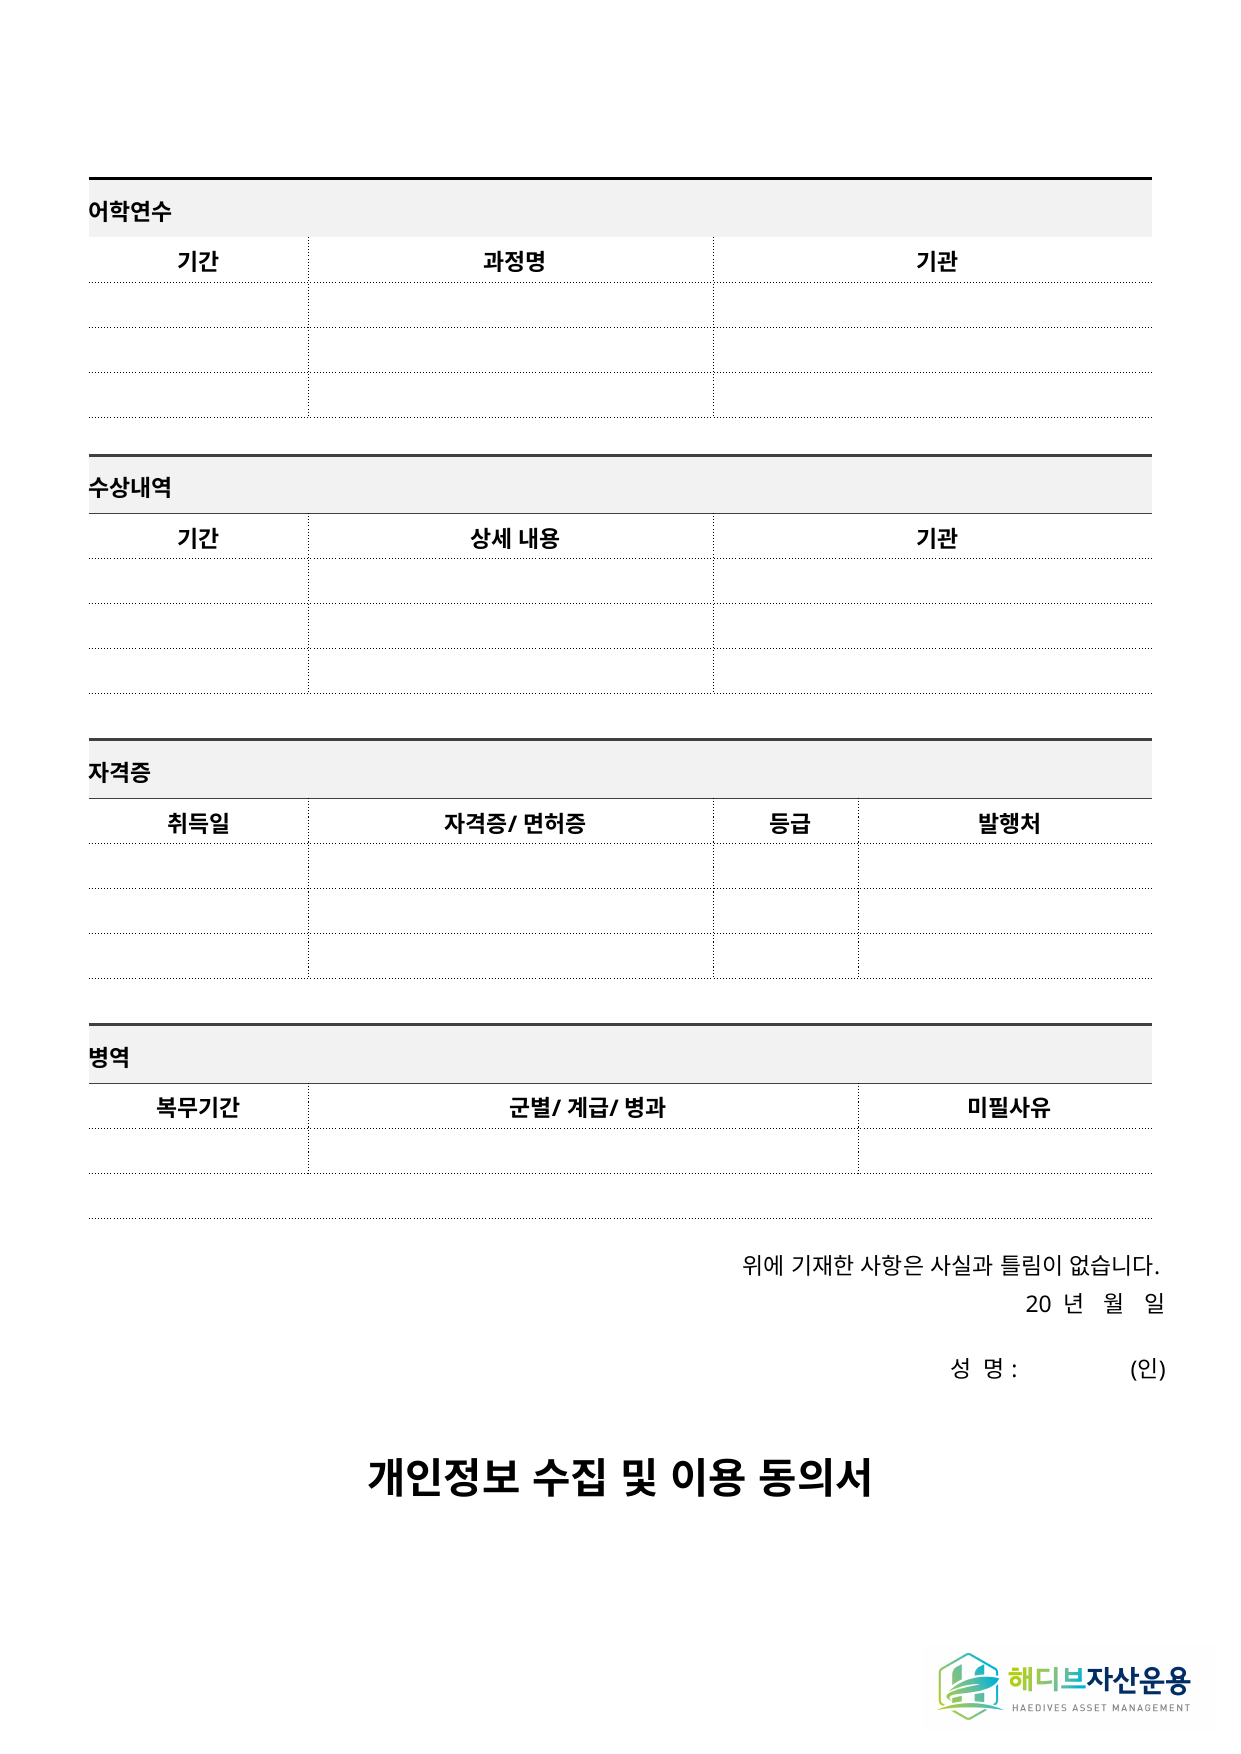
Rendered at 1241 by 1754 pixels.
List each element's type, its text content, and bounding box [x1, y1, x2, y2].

text 위에 기재한 사항은 사실과 틀림이 없습니다. [75, 1248, 1160, 1281]
table_cell 기간 [89, 237, 308, 282]
table_cell 상세 내용 [309, 514, 713, 558]
table_cell [89, 1173, 1152, 1218]
table_cell 자격증/ 면허증 [309, 799, 713, 843]
table_cell [89, 372, 308, 417]
table_cell [89, 978, 1152, 1023]
table_cell [309, 843, 713, 888]
table_cell [309, 558, 713, 603]
table_cell [89, 603, 308, 648]
table_cell [89, 888, 308, 933]
table_cell [713, 603, 1152, 648]
table_cell [309, 888, 713, 933]
table_cell [859, 933, 1152, 978]
table_cell [309, 648, 713, 693]
table_cell [89, 1128, 308, 1173]
table_cell 군별/ 계급/ 병과 [309, 1084, 859, 1128]
table_cell [713, 843, 859, 888]
table_cell 등급 [713, 799, 859, 843]
table_cell [309, 282, 713, 327]
table_cell [713, 888, 859, 933]
table_cell [713, 558, 1152, 603]
table_cell 기관 [713, 514, 1152, 558]
table_cell [713, 327, 1152, 372]
table_cell [89, 693, 1152, 738]
table_cell [713, 282, 1152, 327]
table_cell [859, 1128, 1152, 1173]
table_cell 복무기간 [89, 1084, 308, 1128]
table_cell [713, 648, 1152, 693]
table_cell 기관 [713, 237, 1152, 282]
table_cell [89, 843, 308, 888]
table_cell [309, 327, 713, 372]
picture [921, 1644, 1216, 1732]
table_cell [309, 603, 713, 648]
table_cell 미필사유 [859, 1084, 1152, 1128]
table_cell 병역 [89, 1026, 1152, 1083]
table_cell [89, 648, 308, 693]
text 개인정보 수집 및 이용 동의서 [75, 1446, 1165, 1506]
table_cell 취득일 [89, 799, 308, 843]
table_cell 자격증 [89, 741, 1152, 798]
table_cell 어학연수 [89, 180, 1152, 237]
table_cell [89, 327, 308, 372]
table_cell [859, 843, 1152, 888]
table_cell 과정명 [309, 237, 713, 282]
table_header 수상내역 [89, 457, 1152, 513]
table_cell [89, 933, 308, 978]
table_cell 기간 [89, 514, 308, 558]
table_cell [309, 372, 713, 417]
table_cell [309, 1128, 859, 1173]
table_cell [713, 933, 859, 978]
table_cell [859, 888, 1152, 933]
text 성 명 : (인) [75, 1350, 1165, 1384]
table_cell [89, 558, 308, 603]
text 20 년 월 일 [75, 1286, 1165, 1319]
table_cell [89, 282, 308, 327]
table_cell [713, 372, 1152, 417]
table_cell 발행처 [859, 799, 1152, 843]
table_cell [309, 933, 713, 978]
